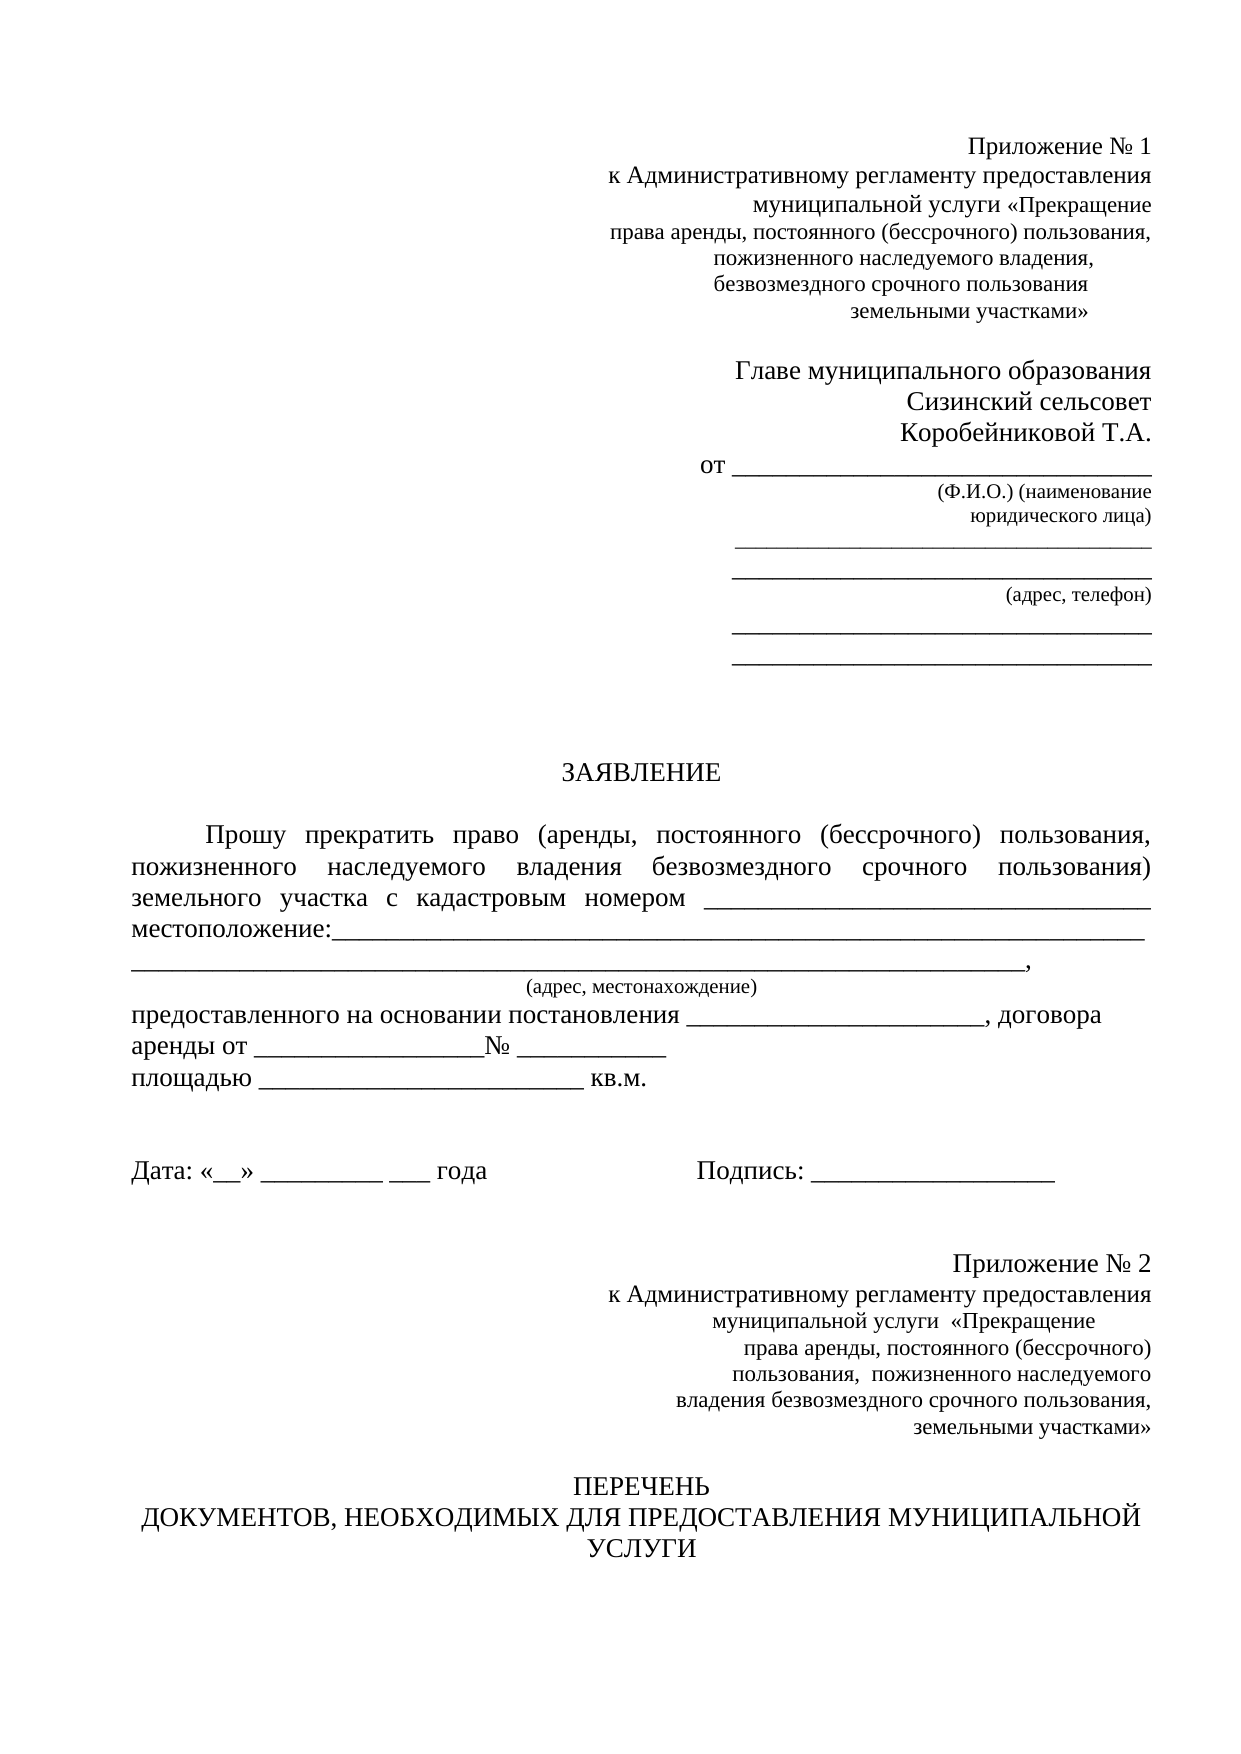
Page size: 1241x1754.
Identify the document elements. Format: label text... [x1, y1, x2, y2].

text площадью ________________________ кв.м. [131, 1061, 1152, 1092]
text _______________________________ [131, 551, 1152, 582]
text предоставленного на основании постановления ______________________, договора аренды от _________________№ ___________ [131, 998, 1152, 1061]
text ПЕРЕЧЕНЬ [131, 1470, 1152, 1501]
text _______________________________ [131, 637, 1152, 668]
text от _______________________________ [131, 448, 1152, 479]
text владения безвозмездного срочного пользования, [131, 1386, 1152, 1413]
text земельными участками» [131, 1413, 1152, 1439]
text (адрес, телефон) [131, 582, 1152, 606]
text Главе муниципального образования [131, 354, 1152, 385]
text к Административному регламенту предоставления [131, 1279, 1152, 1307]
text пожизненного наследуемого владения, [131, 244, 1152, 270]
text ________________________________________ [131, 527, 1152, 551]
text Приложение № 2 [131, 1247, 1152, 1279]
text _______________________________ [131, 606, 1152, 637]
text Дата: «__» _________ ___ года Подпись: __________________ [131, 1154, 1152, 1185]
text пользования, пожизненного наследуемого [131, 1360, 1152, 1386]
text права аренды, постоянного (бессрочного) [131, 1334, 1152, 1360]
text Коробейниковой Т.А. [131, 417, 1152, 448]
text ДОКУМЕНТОВ, НЕОБХОДИМЫХ ДЛЯ ПРЕДОСТАВЛЕНИЯ МУНИЦИПАЛЬНОЙ УСЛУГИ [131, 1501, 1152, 1564]
text Приложение № 1 [131, 131, 1152, 160]
text к Административному регламенту предоставления [131, 160, 1152, 189]
text (адрес, местонахождение) [131, 974, 1152, 998]
text (Ф.И.О.) (наименование юридического лица) [131, 479, 1152, 527]
text права аренды, постоянного (бессрочного) пользования, [131, 218, 1152, 244]
text земельными участками» [131, 297, 1152, 323]
text муниципальной услуги «Прекращение [131, 1307, 1152, 1334]
text Сизинский сельсовет [131, 385, 1152, 417]
text ЗАЯВЛЕНИЕ [131, 756, 1152, 787]
text муниципальной услуги «Прекращение [131, 189, 1152, 218]
text Прошу прекратить право (аренды, постоянного (бессрочного) пользования, пожизненного наследуемого владения безвозмездного срочного пользования) земельного участка с кадастровым номером _________________________________ местоположение:______________________________________________________________________________________________________________________________, [131, 818, 1152, 974]
text безвозмездного срочного пользования [131, 270, 1152, 297]
